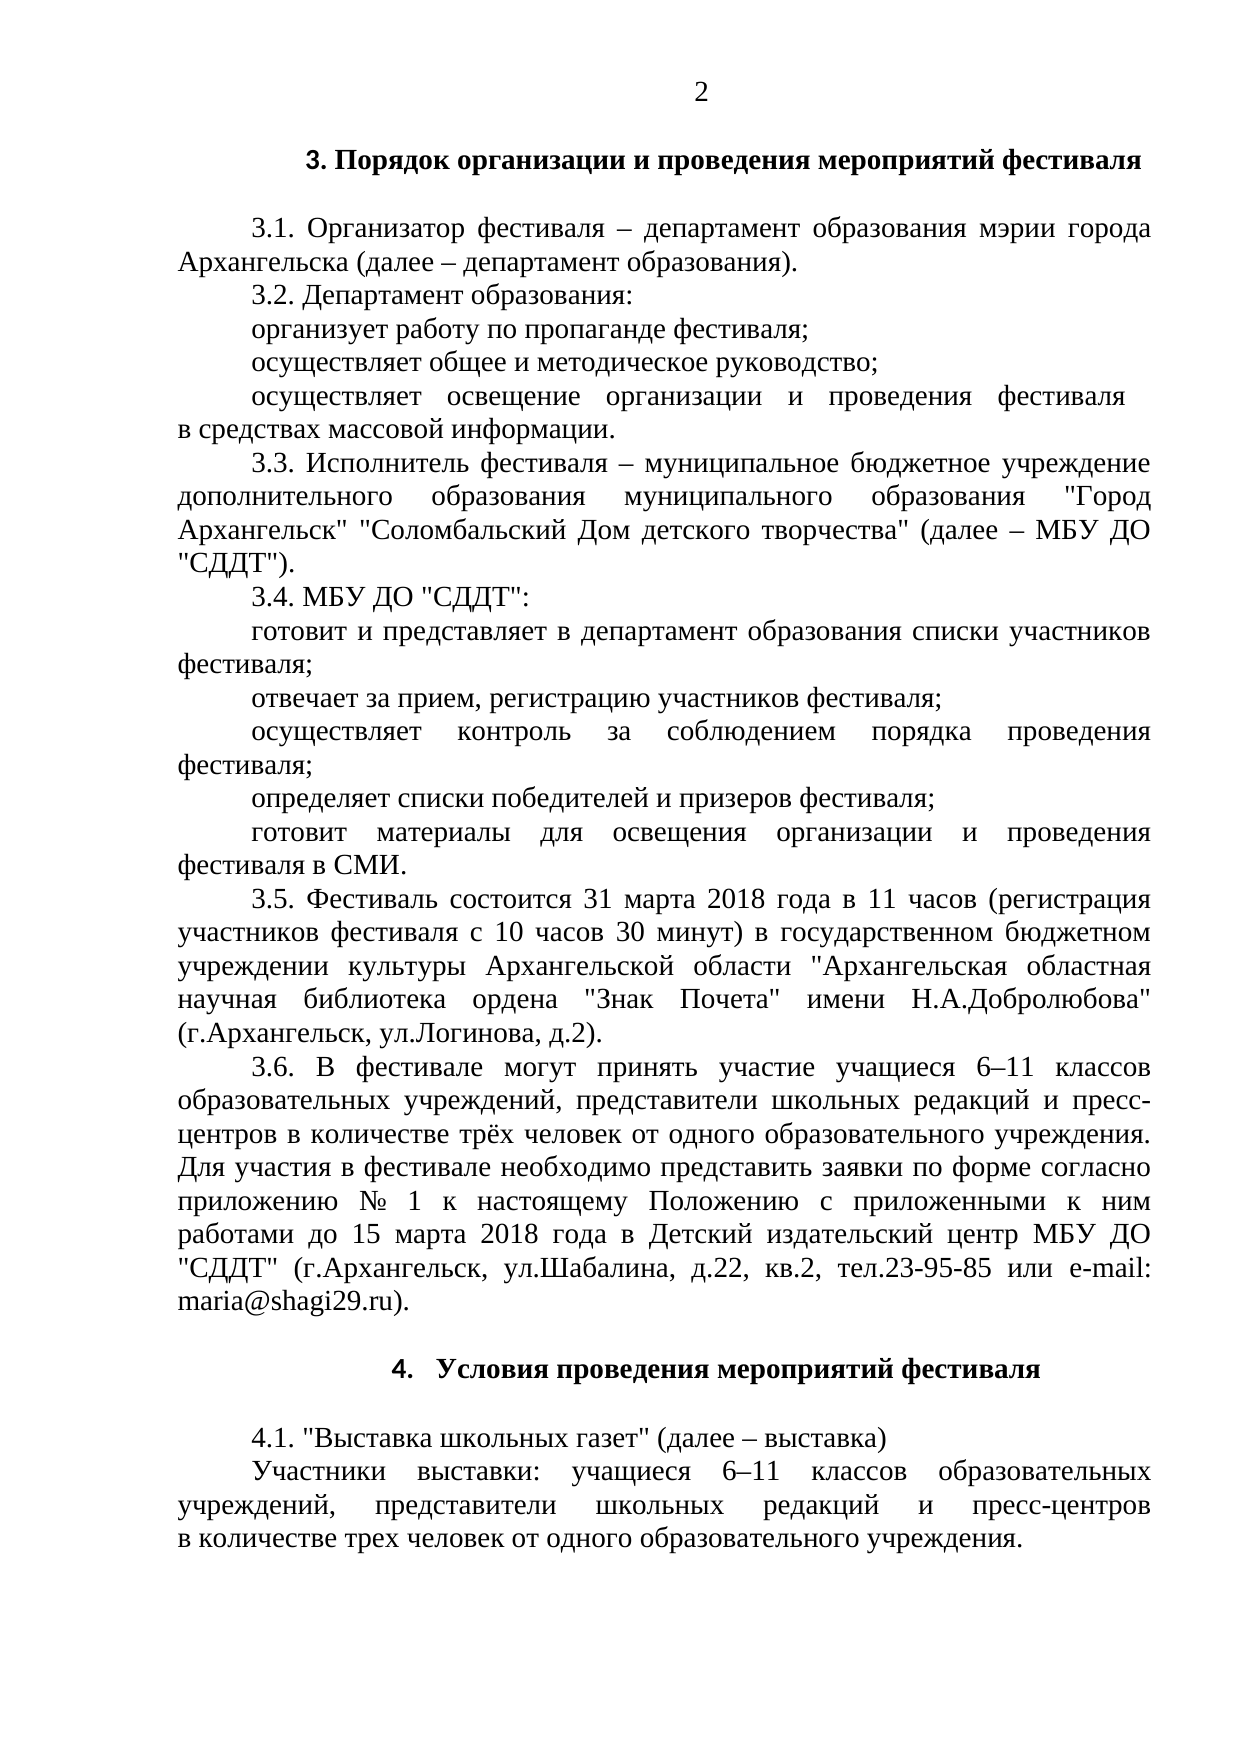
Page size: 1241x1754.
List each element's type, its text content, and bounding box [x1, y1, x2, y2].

text готовит и представляет в департамент образования списки участников фестиваля; [177, 613, 1152, 680]
text Участники выставки: учащиеся 6–11 классов образовательных учреждений, представители школьных редакций и пресс-центров в количестве трех человек от одного образовательного учреждения. [177, 1453, 1152, 1554]
text осуществляет контроль за соблюдением порядка проведения фестиваля; [177, 713, 1152, 780]
list Условия проведения мероприятий фестиваля [177, 1351, 1152, 1386]
text 3.6. В фестивале могут принять участие учащиеся 6–11 классов образовательных учреждений, представители школьных редакций и пресс-центров в количестве трёх человек от одного образовательного учреждения. Для участия в фестивале необходимо представить заявки по форме согласно приложению № 1 к настоящему Положению с приложенными к ним работами до 15 марта 2018 года в Детский издательский центр МБУ ДО "СДДТ" (г.Архангельск, ул.Шабалина, д.22, кв.2, тел.23-95-85 или e-mail: maria@shagi29.ru). [177, 1049, 1152, 1317]
text 2 [177, 74, 1152, 107]
text 3.5. Фестиваль состоится 31 марта 2018 года в 11 часов (регистрация участников фестиваля с 10 часов 30 минут) в государственном бюджетном учреждении культуры Архангельской области "Архангельская областная научная библиотека ордена "Знак Почета" имени Н.А.Добролюбова" (г.Архангельск, ул.Логинова, д.2). [177, 881, 1152, 1049]
text готовит материалы для освещения организации и проведения фестиваля в СМИ. [177, 814, 1152, 881]
text осуществляет освещение организации и проведения фестиваля в средствах массовой информации. [177, 378, 1152, 445]
text 3.1. Организатор фестиваля – департамент образования мэрии города Архангельска (далее – департамент образования). [177, 210, 1152, 277]
text определяет списки победителей и призеров фестиваля; [177, 780, 1152, 814]
text 3.4. МБУ ДО "СДДТ": [177, 579, 1152, 613]
text 4.1. "Выставка школьных газет" (далее – выставка) [177, 1420, 1152, 1453]
text отвечает за прием, регистрацию участников фестиваля; [177, 680, 1152, 713]
list Порядок организации и проведения мероприятий фестиваля [177, 141, 1152, 177]
text 3.2. Департамент образования: [177, 277, 1152, 311]
text организует работу по пропаганде фестиваля; [177, 311, 1152, 344]
text 3.3. Исполнитель фестиваля – муниципальное бюджетное учреждение дополнительного образования муниципального образования "Город Архангельск" "Соломбальский Дом детского творчества" (далее – МБУ ДО "СДДТ"). [177, 445, 1152, 579]
text осуществляет общее и методическое руководство; [177, 344, 1152, 378]
